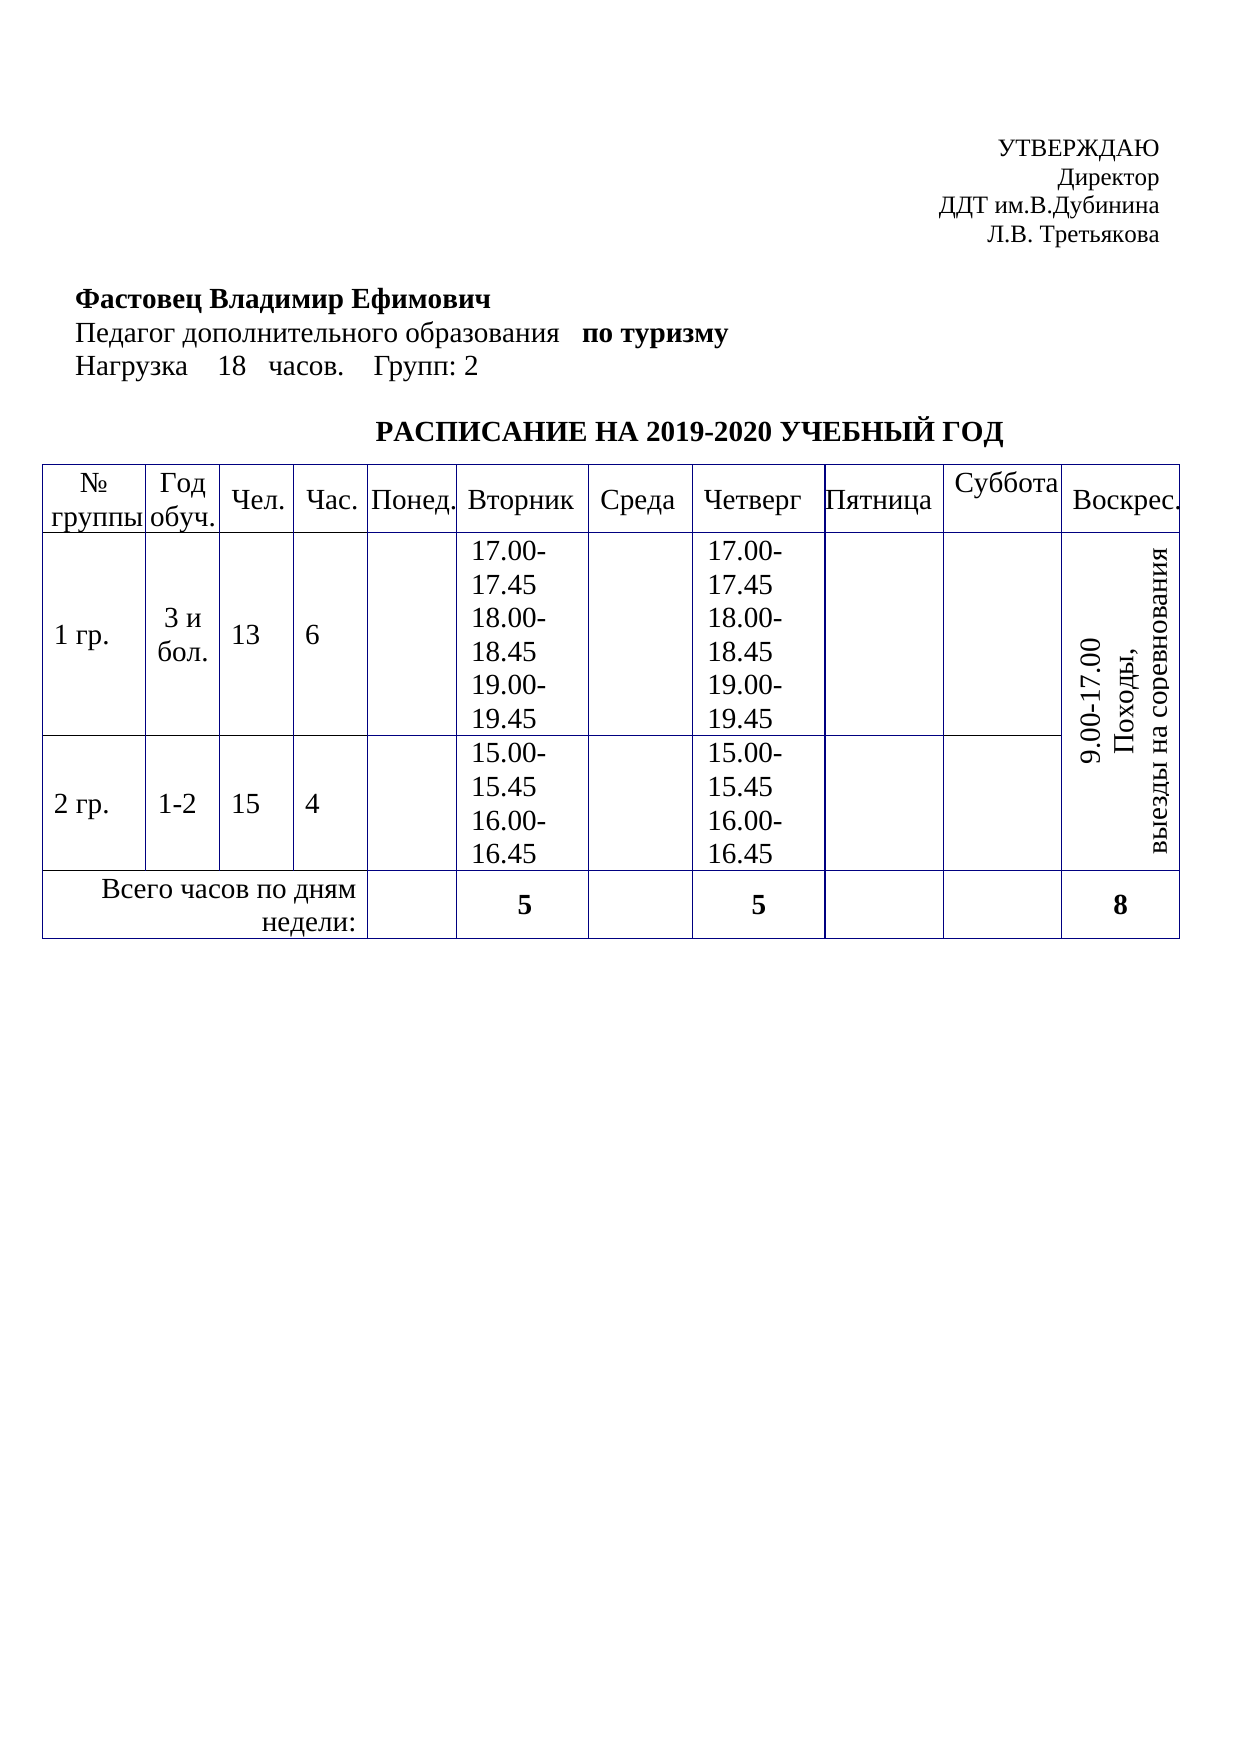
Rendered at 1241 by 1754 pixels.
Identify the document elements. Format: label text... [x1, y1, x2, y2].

table_header Четверг [693, 465, 824, 532]
table_header Вторник [457, 465, 588, 532]
table_cell 15 [220, 736, 293, 870]
text Фастовец Владимир Ефимович [75, 281, 1165, 315]
text Директор [75, 162, 1159, 190]
table_cell 8 [1062, 871, 1179, 938]
subtitle Нагрузка 18 часов. Групп: 2 [75, 348, 1165, 382]
table_cell 1 гр. [43, 533, 145, 734]
table_header № группы [43, 465, 145, 532]
table_cell [826, 533, 943, 734]
text УТВЕРЖДАЮ [75, 133, 1159, 162]
table_cell 4 [294, 736, 367, 870]
table_cell 13 [220, 533, 293, 734]
table_header Час. [294, 465, 367, 532]
text Педагог дополнительного образования по туризму [75, 315, 1161, 348]
text Л.В. Третьякова [75, 219, 1159, 248]
table_cell [368, 871, 456, 938]
table_cell 6 [294, 533, 367, 734]
table_cell 3 и бол. [146, 533, 219, 734]
table_cell [589, 871, 692, 938]
table_cell 17.00-17.45 18.00- 18.45 19.00- 19.45 [457, 533, 588, 734]
table_header Понед. [368, 465, 456, 532]
table_cell [944, 736, 1061, 870]
table_cell [368, 533, 456, 734]
table_cell 5 [457, 871, 588, 938]
table_header Среда [589, 465, 692, 532]
table_cell [826, 871, 943, 938]
table_header Суббота [944, 465, 1061, 532]
table_cell [589, 736, 692, 870]
table_cell Всего часов по дням недели: [43, 871, 367, 938]
text ДДТ им.В.Дубинина [75, 190, 1159, 219]
table_header Чел. [220, 465, 293, 532]
table_header Воскрес. [1062, 465, 1179, 532]
table_cell 1-2 [146, 736, 219, 870]
table_cell 17.00-17.45 18.00- 18.45 19.00- 19.45 [693, 533, 824, 734]
table_cell [368, 736, 456, 870]
table_cell 15.00-15.45 16.00-16.45 [693, 736, 824, 870]
table_header Пятница [826, 465, 943, 532]
table_cell [589, 533, 692, 734]
text РАСПИСАНИЕ НА 2019-2020 УЧЕБНЫЙ ГОД [75, 414, 1240, 447]
table_cell 9.00-17.00 Походы, выезды на соревнования [1062, 533, 1179, 870]
table_cell 2 гр. [43, 736, 145, 870]
table_cell [826, 736, 943, 870]
table_header Год обуч. [146, 465, 219, 532]
table_cell 15.00-15.45 16.00-16.45 [457, 736, 588, 870]
table_cell [944, 871, 1061, 938]
table_cell [944, 533, 1061, 734]
table_cell 5 [693, 871, 824, 938]
